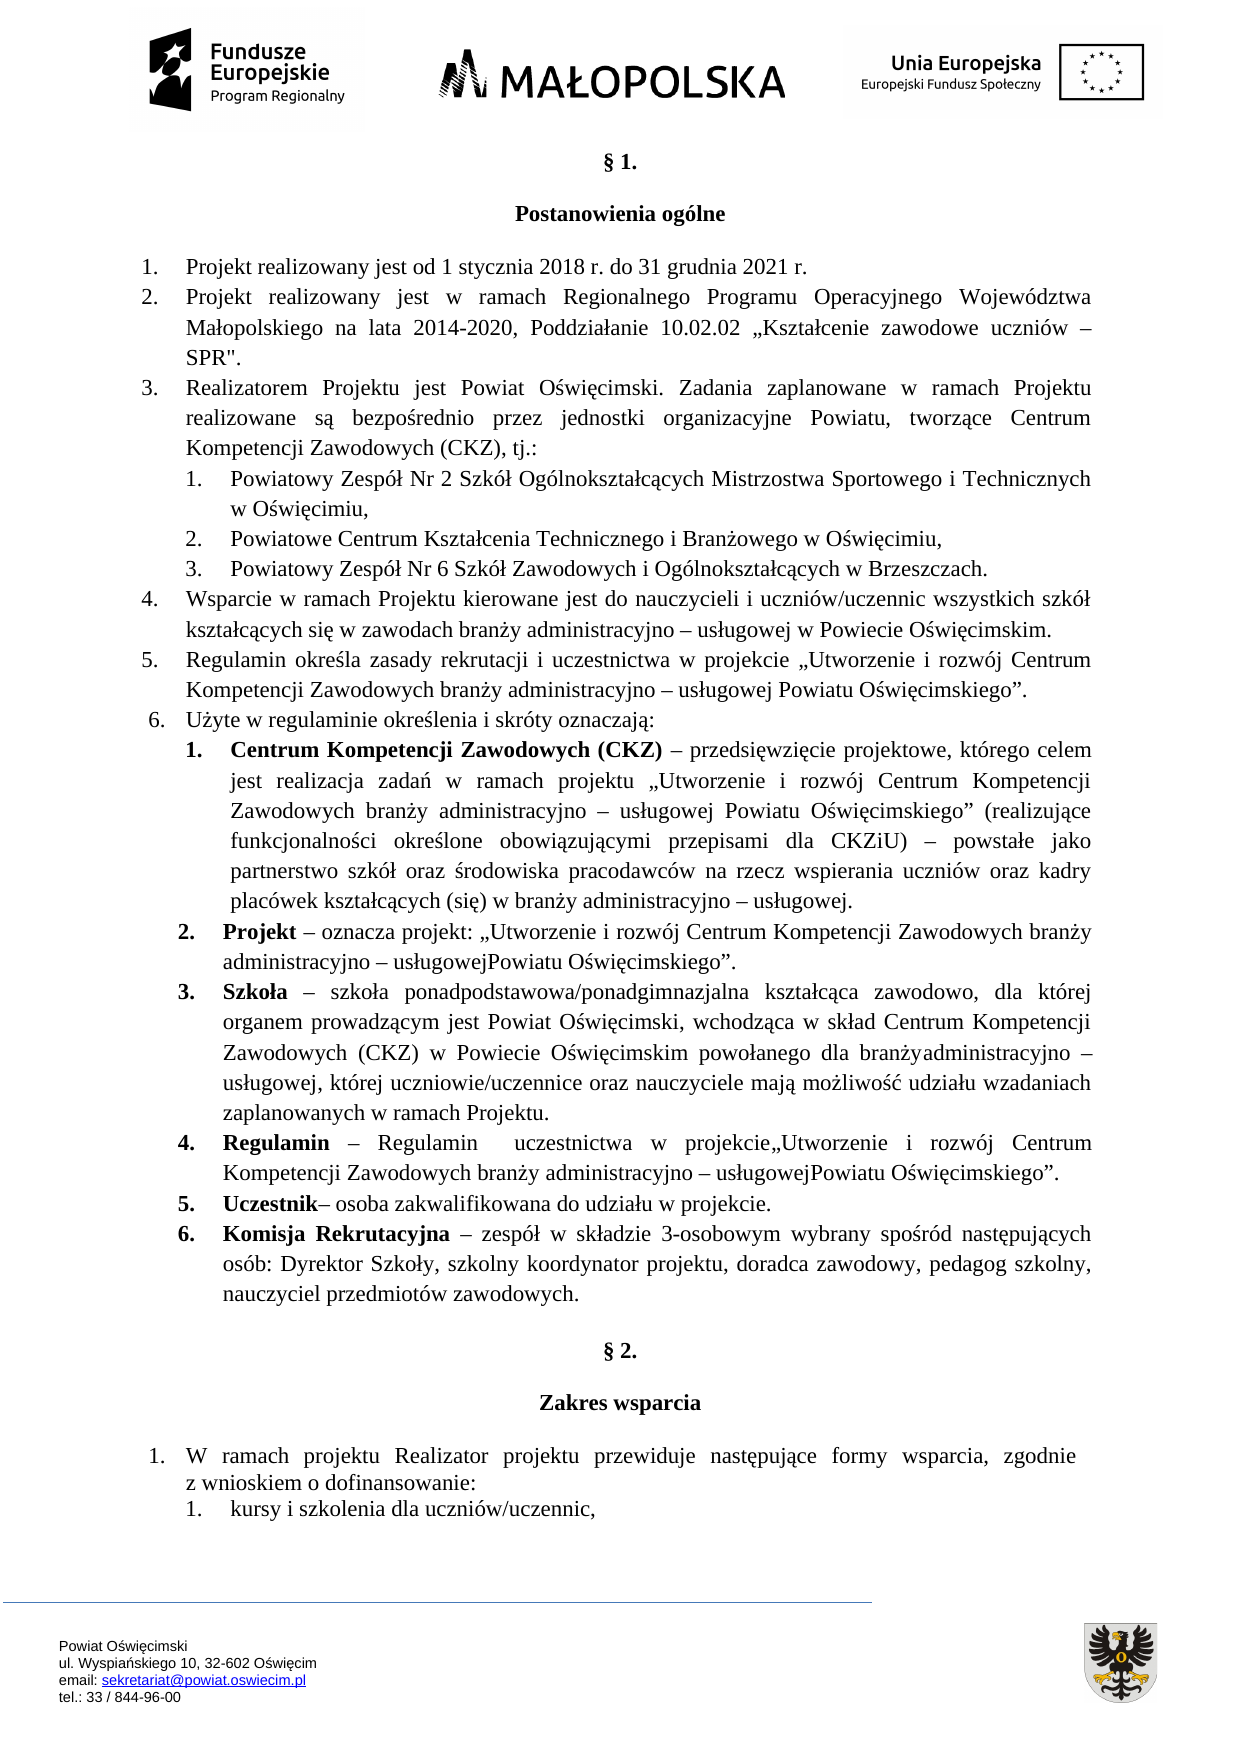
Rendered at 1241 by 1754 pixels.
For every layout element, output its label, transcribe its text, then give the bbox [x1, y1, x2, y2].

picture [1084, 1623, 1158, 1703]
text Postanowienia ogólne [148, 200, 1092, 227]
list Regulamin – Regulamin uczestnictwa w projekcie„Utworzenie i rozwój Centrum Kompetencji Zawodowych branży administracyjno – usługowejPowiatu Oświęcimskiego”. [178, 1129, 1092, 1186]
list Użyte w regulaminie określenia i skróty oznaczają: [148, 706, 1092, 733]
list Regulamin określa zasady rekrutacji i uczestnictwa w projekcie „Utworzenie i rozwój Centrum Kompetencji Zawodowych branży administracyjno – usługowej Powiatu Oświęcimskiego”. [141, 646, 1092, 702]
list W ramach projektu Realizator projektu przewiduje następujące formy wsparcia, zgodnie z wnioskiem o dofinansowanie: [148, 1442, 1092, 1495]
picture [843, 25, 1163, 119]
list Projekt – oznacza projekt: „Utworzenie i rozwój Centrum Kompetencji Zawodowych branży administracyjno – usługowejPowiatu Oświęcimskiego”. [178, 918, 1092, 974]
picture [129, 7, 365, 132]
text Zakres wsparcia [148, 1389, 1092, 1416]
list Wsparcie w ramach Projektu kierowane jest do nauczycieli i uczniów/uczennic wszystkich szkół kształcących się w zawodach branży administracyjno – usługowej w Powiecie Oświęcimskim. [141, 585, 1092, 642]
picture [436, 48, 785, 99]
list Powiatowy Zespół Nr 2 Szkół Ogólnokształcących Mistrzostwa Sportowego i Technicznych w Oświęcimiu, [185, 464, 1092, 521]
text § 1. [148, 148, 1092, 174]
list kursy i szkolenia dla uczniów/uczennic, [185, 1495, 1092, 1521]
list Realizatorem Projektu jest Powiat Oświęcimski. Zadania zaplanowane w ramach Projektu realizowane są bezpośrednio przez jednostki organizacyjne Powiatu, tworzące Centrum Kompetencji Zawodowych (CKZ), tj.: [141, 374, 1092, 461]
list Centrum Kompetencji Zawodowych (CKZ) – przedsięwzięcie projektowe, którego celem jest realizacja zadań w ramach projektu „Utworzenie i rozwój Centrum Kompetencji Zawodowych branży administracyjno – usługowej Powiatu Oświęcimskiego” (realizujące funkcjonalności określone obowiązującymi przepisami dla CKZiU) – powstałe jako partnerstwo szkół oraz środowiska pracodawców na rzecz wspierania uczniów oraz kadry placówek kształcących (się) w branży administracyjno – usługowej. [185, 736, 1092, 914]
text § 2. [148, 1337, 1092, 1363]
list Projekt realizowany jest w ramach Regionalnego Programu Operacyjnego Województwa Małopolskiego na lata 2014-2020, Poddziałanie 10.02.02 „Kształcenie zawodowe uczniów – SPR". [141, 283, 1092, 370]
list Komisja Rekrutacyjna – zespół w składzie 3-osobowym wybrany spośród następujących osób: Dyrektor Szkoły, szkolny koordynator projektu, doradca zawodowy, pedagog szkolny, nauczyciel przedmiotów zawodowych. [178, 1220, 1092, 1307]
list Powiatowy Zespół Nr 6 Szkół Zawodowych i Ogólnokształcących w Brzeszczach. [185, 555, 1092, 582]
list Szkoła – szkoła ponadpodstawowa/ponadgimnazjalna kształcąca zawodowo, dla której organem prowadzącym jest Powiat Oświęcimski, wchodząca w skład Centrum Kompetencji Zawodowych (CKZ) w Powiecie Oświęcimskim powołanego dla branżyadministracyjno – usługowej, której uczniowie/uczennice oraz nauczyciele mają możliwość udziału wzadaniach zaplanowanych w ramach Projektu. [178, 978, 1092, 1125]
list Projekt realizowany jest od 1 stycznia 2018 r. do 31 grudnia 2021 r. [141, 253, 1092, 279]
list Powiatowe Centrum Kształcenia Technicznego i Branżowego w Oświęcimiu, [185, 525, 1092, 551]
list Uczestnik– osoba zakwalifikowana do udziału w projekcie. [178, 1189, 1092, 1216]
